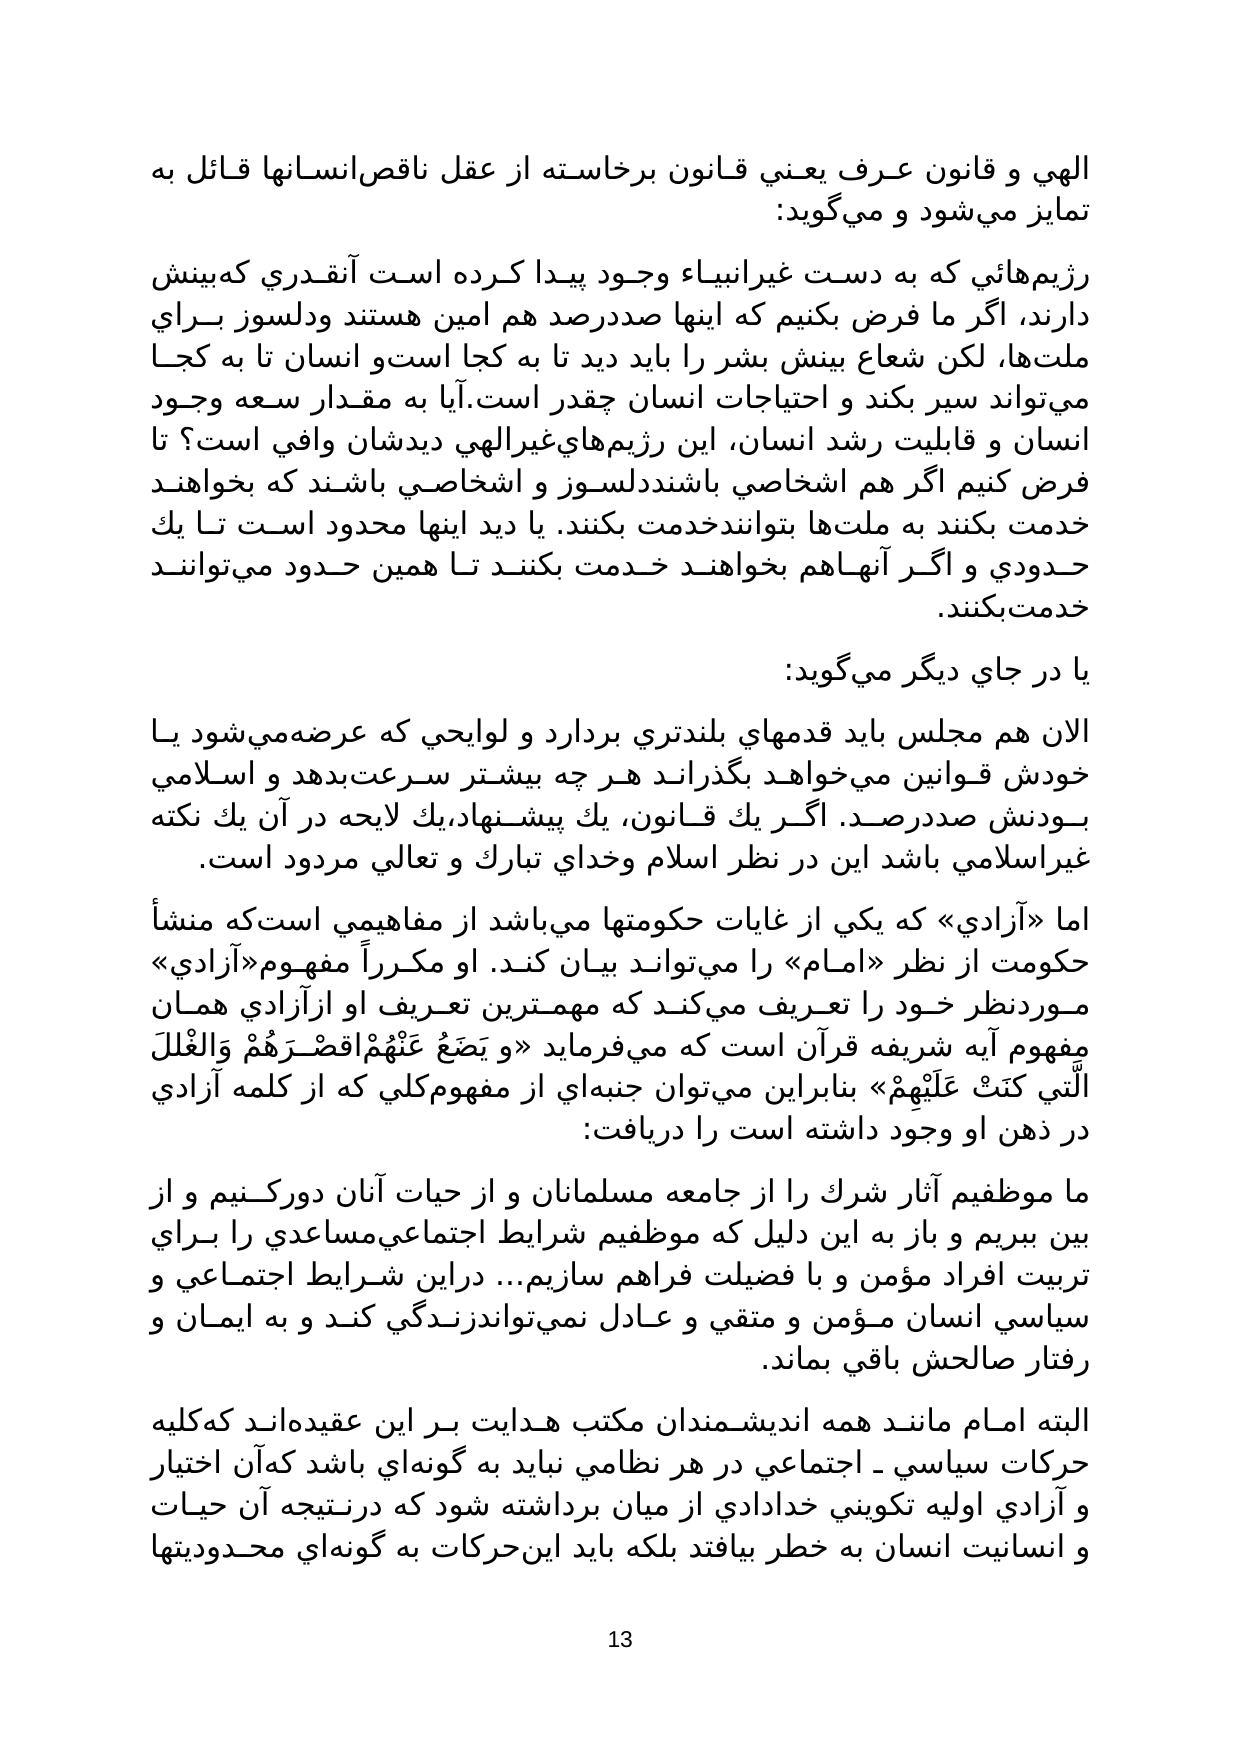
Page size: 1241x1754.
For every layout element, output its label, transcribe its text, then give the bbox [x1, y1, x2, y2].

text يا در جاي‌ ديگر مي‌گويد: [150, 651, 1090, 687]
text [150, 1403, 1090, 1564]
text الان‌ هم‌ مجلس‌ بايد قدمهاي‌ بلندتري‌ بردارد و لوايحي‌ كه‌ عرضه‌مي‌شود يا خودش‌ قوانين‌ مي‌خواهد بگذراند هر چه‌ بيشتر سرعت‌بدهد و اسلامي‌ بودنش‌ صددرصد. اگر يك‌ قانون‌، يك‌ پيشنهاد،يك‌ لايحه‌ در آن‌ يك‌ نكته‌ غيراسلامي‌ باشد اين‌ در نظر اسلام‌ وخداي‌ تبارك‌ و تعالي‌ مردود است‌. [150, 714, 1090, 875]
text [150, 150, 1090, 228]
text ما موظفيم‌ آثار شرك‌ را از جامعه‌ مسلمانان‌ و از حيات‌ آنان‌ دوركنيم‌ و از بين‌ ببريم‌ و باز به‌ اين‌ دليل‌ كه‌ موظفيم‌ شرايط‌ اجتماعي‌مساعدي‌ را براي‌ تربيت‌ افراد مؤمن‌ و با فضيلت‌ فراهم‌ سازيم‌... دراين‌ شرايط‌ اجتماعي‌ و سياسي‌ انسان‌ مؤمن‌ و متقي‌ و عادل‌ نمي‌تواندزندگي‌ كند و به‌ ايمان‌ و رفتار صالحش‌ باقي‌ بماند. [150, 1173, 1090, 1377]
text اما «آزادي‌» كه‌ يكي‌ از غايات‌ حكومتها مي‌باشد از مفاهيمي‌ است‌كه‌ منشأ حكومت‌ از نظر «امام‌» را مي‌تواند بيان‌ كند. او مكرراً مفهوم‌«آزادي‌» موردنظر خود را تعريف‌ مي‌كند كه‌ مهمترين‌ تعريف‌ او ازآزادي‌ همان‌ مفهوم‌ آيه‌ شريفه‌ قرآن‌ است‌ كه‌ مي‌فرمايد «و يَضَع‌ُ عَنْهُم‌ْاقصْرَهُم‌ْ وَالغْلل‌َ الَّتي‌ كنَت‌ْ عَلَيْهِم‌ْ» بنابراين‌ مي‌توان‌ جنبه‌اي‌ از مفهوم‌كلي‌ كه‌ از كلمه‌ آزادي‌ در ذهن‌ او وجود داشته‌ است‌ را دريافت‌: [150, 902, 1090, 1147]
text رژيم‌هائي‌ كه‌ به‌ دست‌ غيرانبياء وجود پيدا كرده‌ است‌ آنقدري‌ كه‌بينش‌ دارند، اگر ما فرض‌ بكنيم‌ كه‌ اينها صددرصد هم‌ امين‌ هستند ودلسوز براي‌ ملت‌ها، لكن‌ شعاع‌ بينش‌ بشر را بايد ديد تا به‌ كجا است‌و انسان‌ تا به‌ كجا مي‌تواند سير بكند و احتياجات‌ انسان‌ چقدر است‌.آيا به‌ مقدار سعه‌ وجود انسان‌ و قابليت‌ رشد انسان‌، اين‌ رژيم‌هاي‌غيرالهي‌ ديدشان‌ وافي‌ است‌؟ تا فرض‌ كنيم‌ اگر هم‌ اشخاصي‌ باشنددلسوز و اشخاصي‌ باشند كه‌ بخواهند خدمت‌ بكنند به‌ ملت‌ها بتوانندخدمت‌ بكنند. يا ديد اينها محدود است‌ تا يك‌ حدودي‌ و اگر آنهاهم‌ بخواهند خدمت‌ بكنند تا همين‌ حدود مي‌توانند خدمت‌بكنند. [150, 254, 1090, 625]
